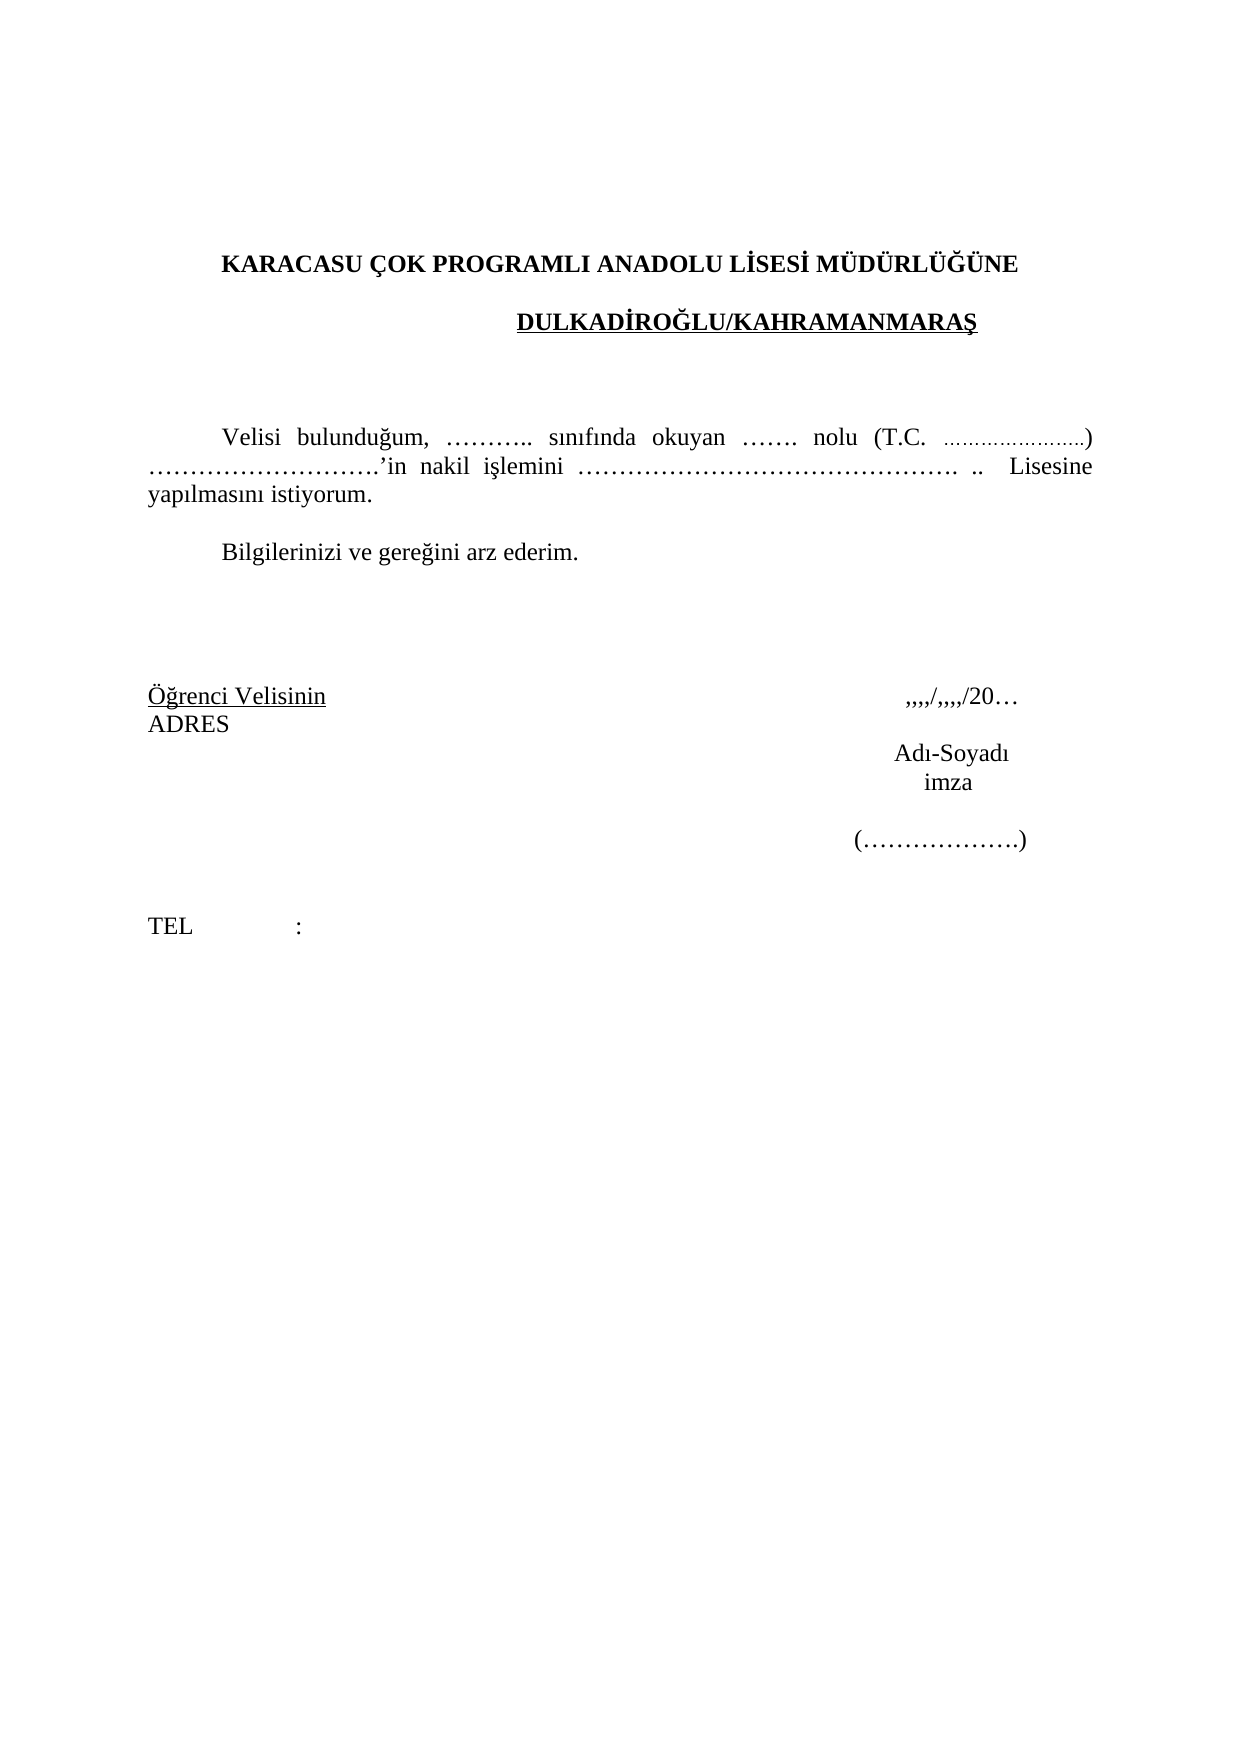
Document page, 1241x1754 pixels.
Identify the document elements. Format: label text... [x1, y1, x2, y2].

text Adı-Soyadı [148, 738, 1093, 767]
text ADRES [148, 709, 1093, 738]
text Öğrenci Velisinin ,,,,/,,,,/20… [148, 681, 1093, 709]
text Velisi bulunduğum, ……….. sınıfında okuyan ……. nolu (T.C. …………………..) ……………………….’in nakil işlemini ………………………………………. .. Lisesine yapılmasını istiyorum. [148, 422, 1093, 508]
text TEL : [148, 911, 1093, 939]
text (……………….) [148, 824, 1093, 853]
text DULKADİROĞLU/KAHRAMANMARAŞ [516, 278, 1093, 336]
text imza [738, 767, 1093, 796]
text KARACASU ÇOK PROGRAMLI ANADOLU LİSESİ MÜDÜRLÜĞÜNE [148, 249, 1093, 278]
text Bilgilerinizi ve gereğini arz ederim. [148, 537, 1093, 566]
